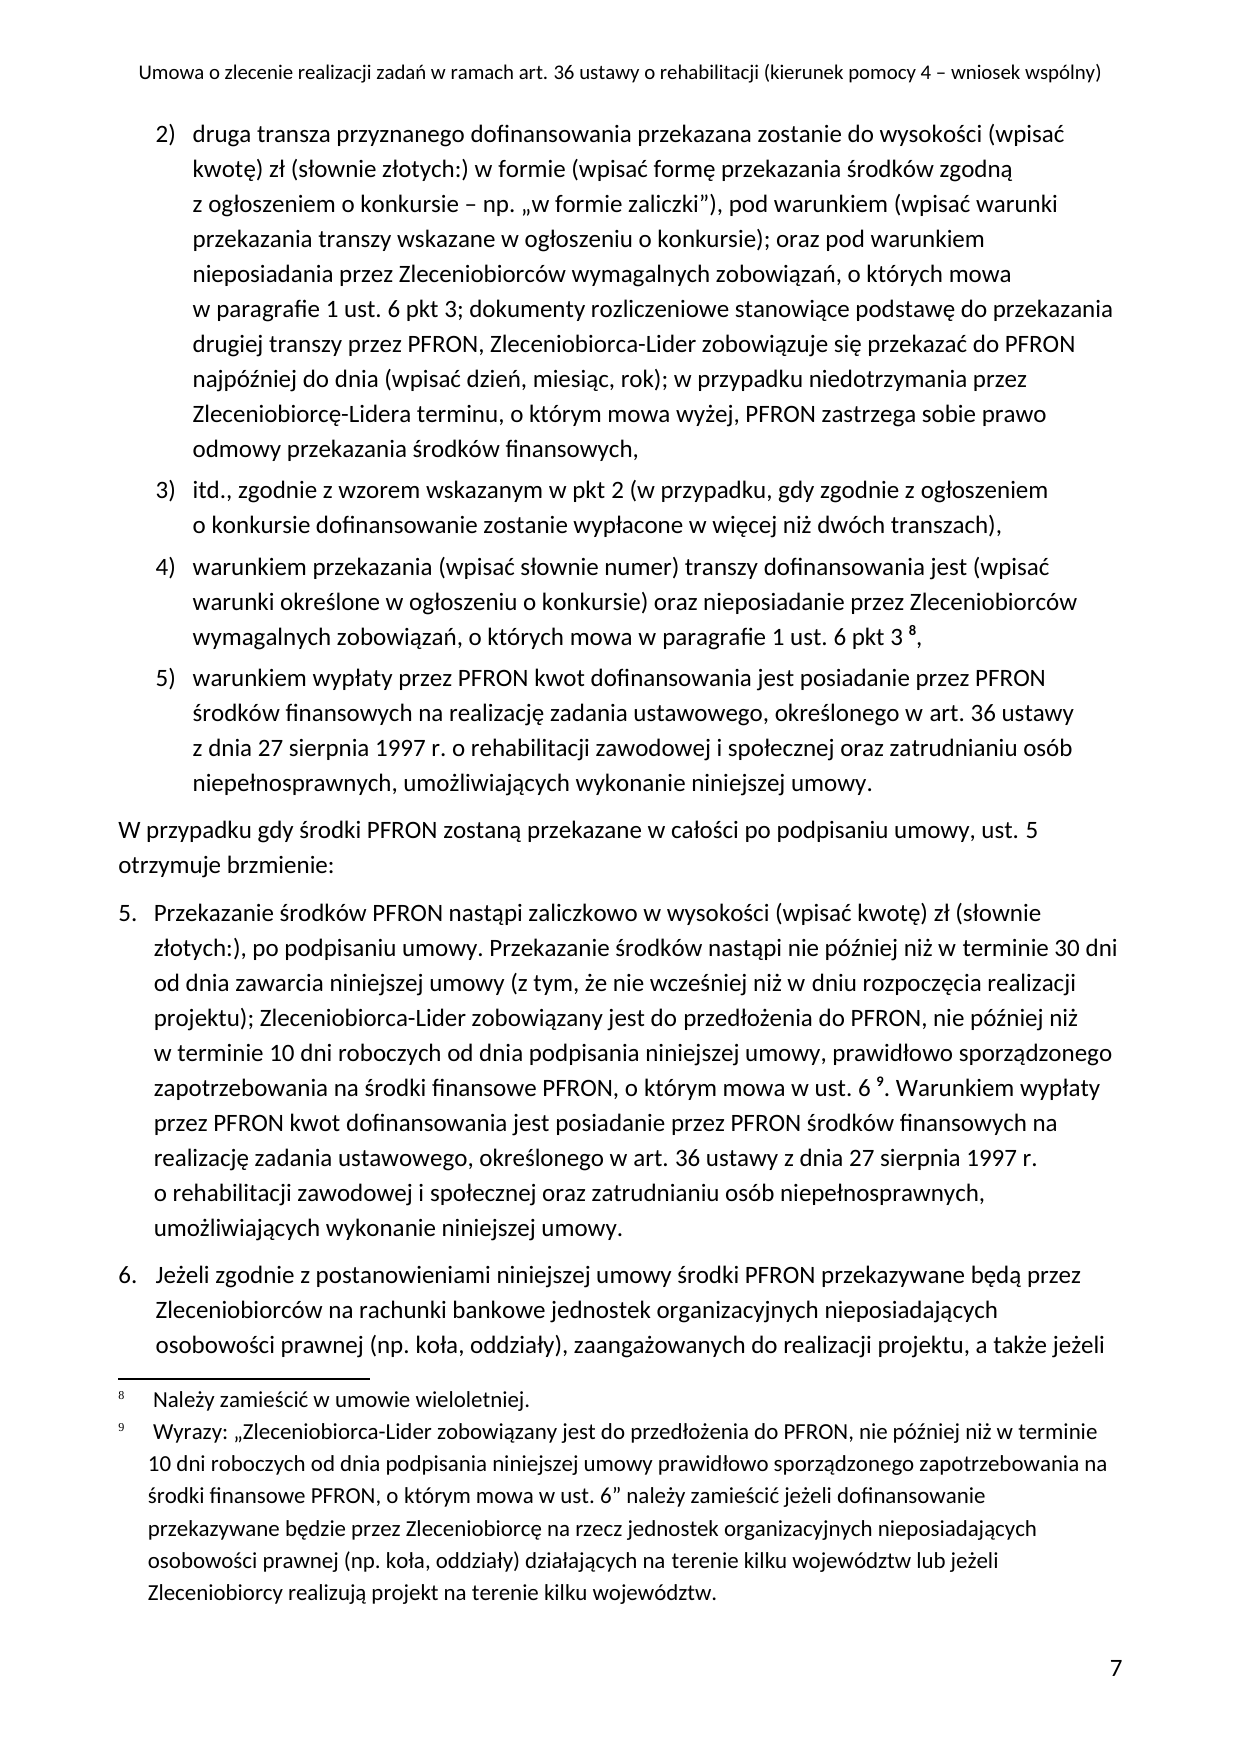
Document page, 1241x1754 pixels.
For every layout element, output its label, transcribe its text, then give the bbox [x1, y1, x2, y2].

list warunkiem przekazania (wpisać słownie numer) transzy dofinansowania jest (wpisać warunki określone w ogłoszeniu o konkursie) oraz nieposiadanie przez Zleceniobiorców wymagalnych zobowiązań, o których mowa w paragrafie 1 ust. 6 pkt 3 , [155, 551, 1122, 651]
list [118, 1259, 1122, 1360]
text 5. Przekazanie środków PFRON nastąpi zaliczkowo w wysokości (wpisać kwotę) zł (słownie złotych:), po podpisaniu umowy. Przekazanie środków nastąpi nie później niż w terminie 30 dni od dnia zawarcia niniejszej umowy (z tym, że nie wcześniej niż w dniu rozpoczęcia realizacji projektu); Zleceniobiorca-Lider zobowiązany jest do przedłożenia do PFRON, nie później niż w terminie 10 dni roboczych od dnia podpisania niniejszej umowy, prawidłowo sporządzonego zapotrzebowania na środki finansowe PFRON, o którym mowa w ust. 6 . Warunkiem wypłaty przez PFRON kwot dofinansowania jest posiadanie przez PFRON środków finansowych na realizację zadania ustawowego, określonego w art. 36 ustawy z dnia 27 sierpnia 1997 r. o rehabilitacji zawodowej i społecznej oraz zatrudnianiu osób niepełnosprawnych, umożliwiających wykonanie niniejszej umowy. [118, 897, 1122, 1242]
list warunkiem wypłaty przez PFRON kwot dofinansowania jest posiadanie przez PFRON środków finansowych na realizację zadania ustawowego, określonego w art. 36 ustawy z dnia 27 sierpnia 1997 r. o rehabilitacji zawodowej i społecznej oraz zatrudnianiu osób niepełnosprawnych, umożliwiających wykonanie niniejszej umowy. [155, 662, 1122, 797]
text W przypadku gdy środki PFRON zostaną przekazane w całości po podpisaniu umowy, ust. 5 otrzymuje brzmienie: [118, 814, 1122, 880]
list itd., zgodnie z wzorem wskazanym w pkt 2 (w przypadku, gdy zgodnie z ogłoszeniem o konkursie dofinansowanie zostanie wypłacone w więcej niż dwóch transzach), [155, 474, 1122, 540]
list druga transza przyznanego dofinansowania przekazana zostanie do wysokości (wpisać kwotę) zł (słownie złotych:) w formie (wpisać formę przekazania środków zgodną z ogłoszeniem o konkursie – np. „w formie zaliczki”), pod warunkiem (wpisać warunki przekazania transzy wskazane w ogłoszeniu o konkursie); oraz pod warunkiem nieposiadania przez Zleceniobiorców wymagalnych zobowiązań, o których mowa w paragrafie 1 ust. 6 pkt 3; dokumenty rozliczeniowe stanowiące podstawę do przekazania drugiej transzy przez PFRON, Zleceniobiorca-Lider zobowiązuje się przekazać do PFRON najpóźniej do dnia (wpisać dzień, miesiąc, rok); w przypadku niedotrzymania przez Zleceniobiorcę-Lidera terminu, o którym mowa wyżej, PFRON zastrzega sobie prawo odmowy przekazania środków finansowych, [155, 118, 1122, 464]
